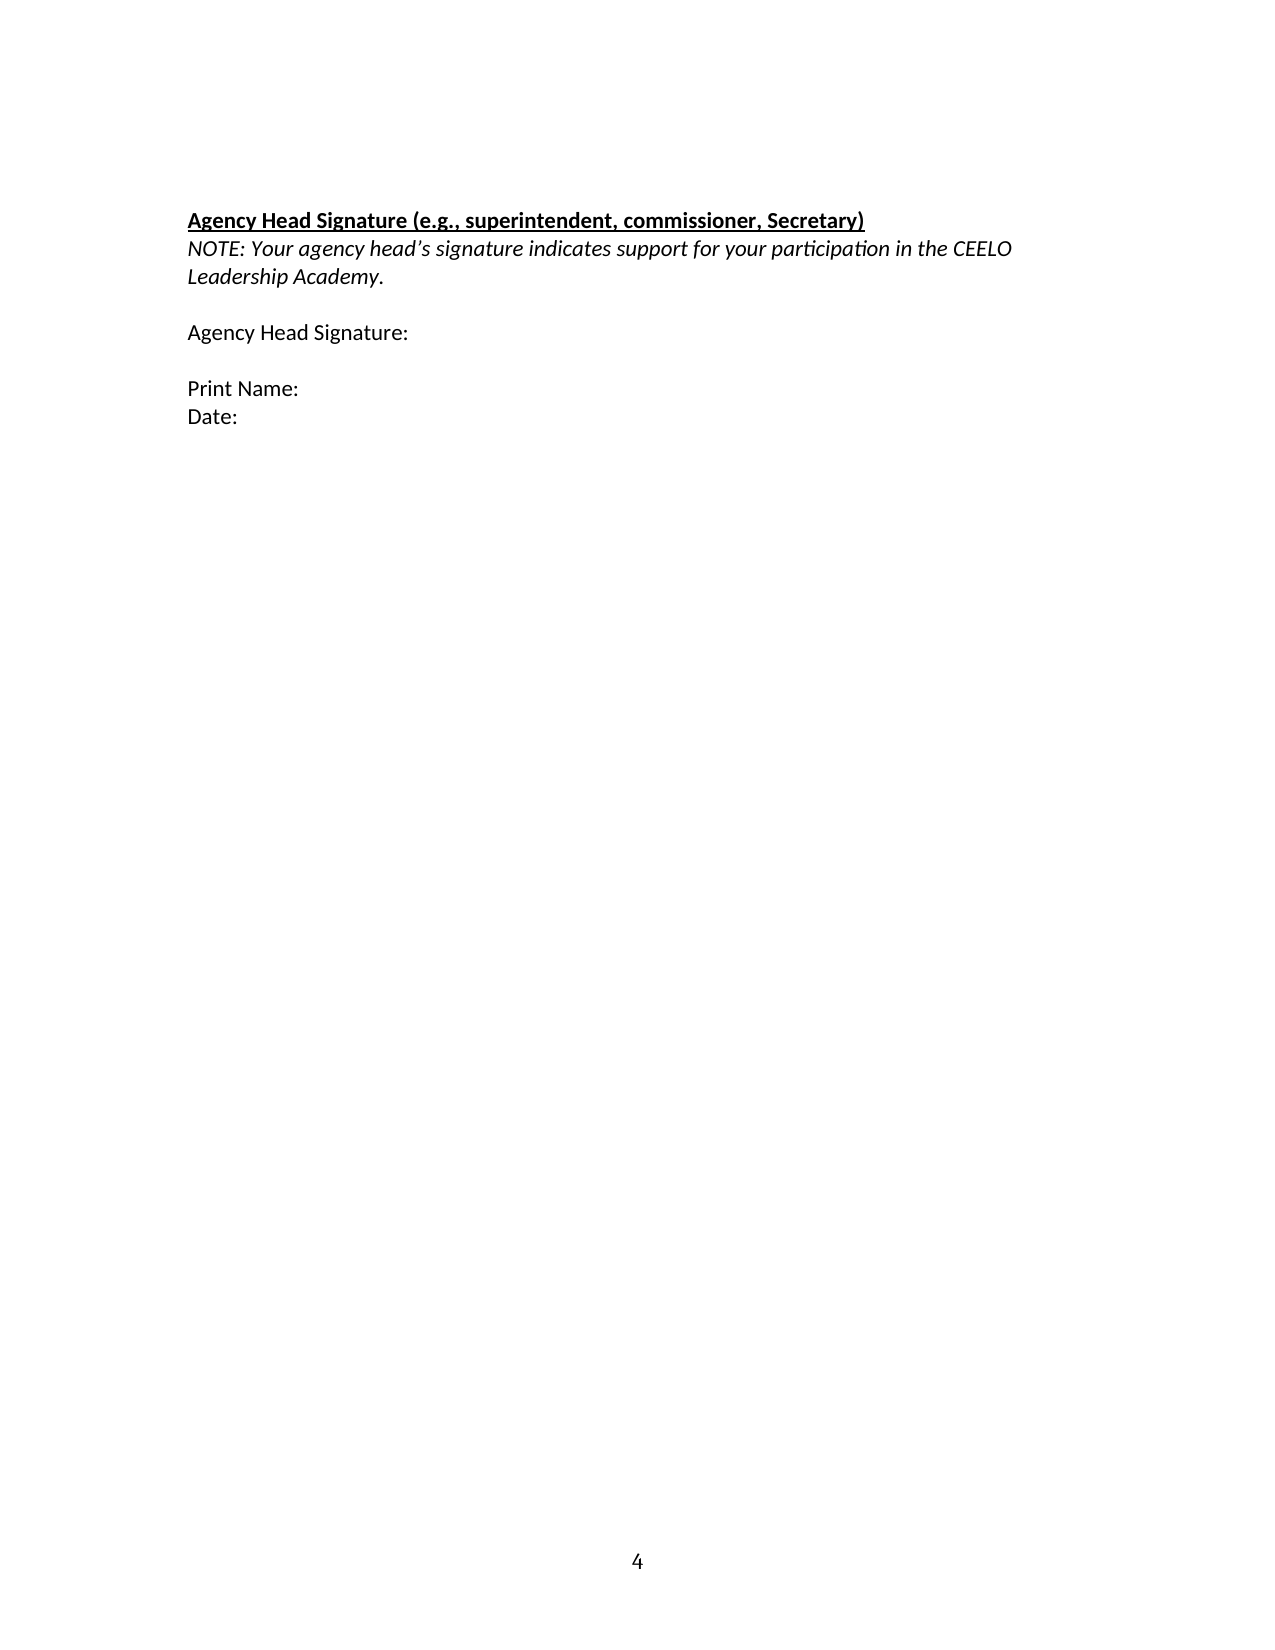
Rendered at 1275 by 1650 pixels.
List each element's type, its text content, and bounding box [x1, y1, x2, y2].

text Agency Head Signature (e.g., superintendent, commissioner, Secretary) [187, 206, 1087, 234]
text Date: [187, 402, 1087, 430]
text NOTE: Your agency head’s signature indicates support for your participation in the CEELO Leadership Academy. [187, 234, 1087, 290]
text Print Name: [187, 374, 1087, 402]
text Agency Head Signature: [187, 318, 1087, 346]
